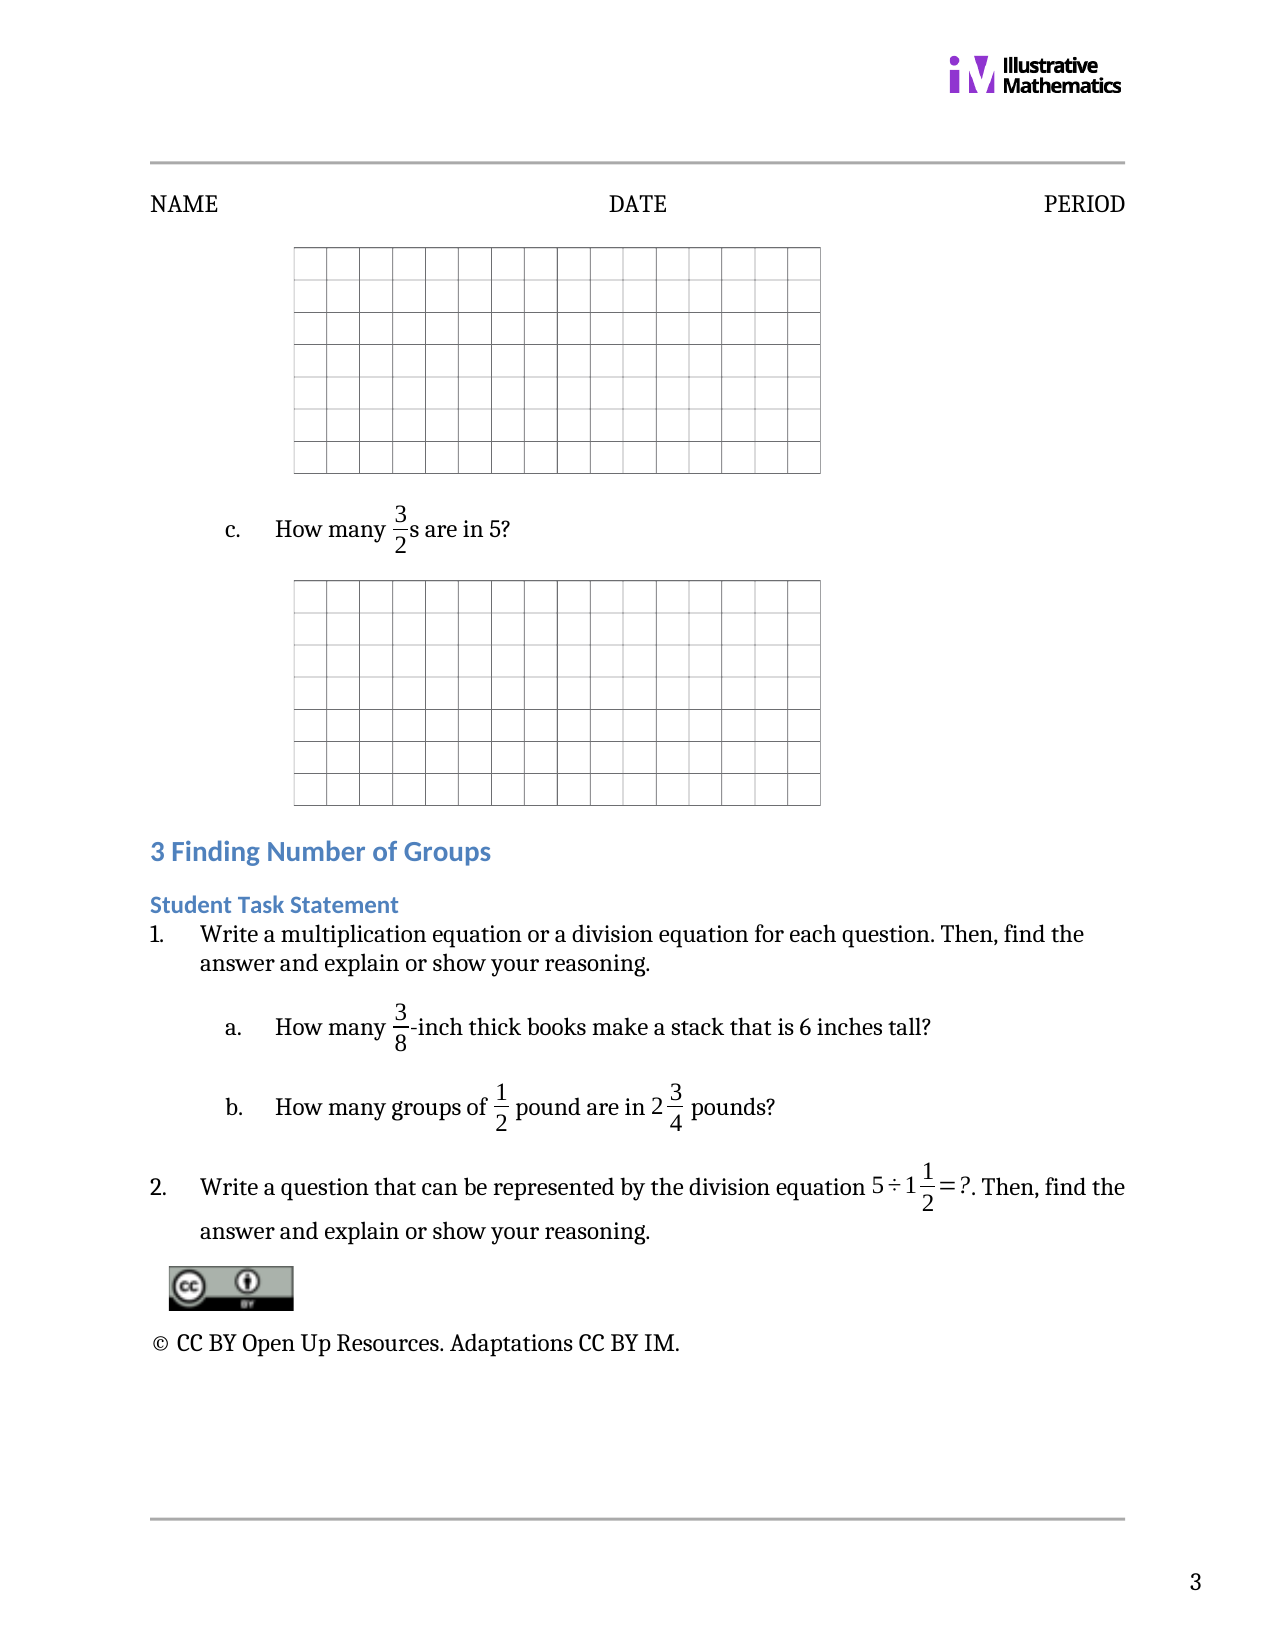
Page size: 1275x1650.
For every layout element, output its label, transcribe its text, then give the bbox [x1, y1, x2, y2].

picture [293, 247, 821, 474]
subtitle 3 Finding Number of Groups [150, 833, 1125, 868]
list Write a question that can be represented by the division equation . Then, find the answer and explain or show your reasoning. [150, 1158, 1125, 1246]
list How many s are in 5? [225, 500, 1125, 559]
picture [168, 1266, 294, 1311]
subtitle Student Task Statement [150, 889, 1125, 920]
picture [949, 55, 1121, 93]
list How many -inch thick books make a stack that is 6 inches tall? [225, 998, 1125, 1057]
text © CC BY Open Up Resources. Adaptations CC BY IM. [150, 1329, 1125, 1358]
picture [293, 580, 821, 806]
list How many groups of pound are in pounds? [225, 1078, 1125, 1137]
list Write a multiplication equation or a division equation for each question. Then, find the answer and explain or show your reasoning. [150, 920, 1125, 977]
